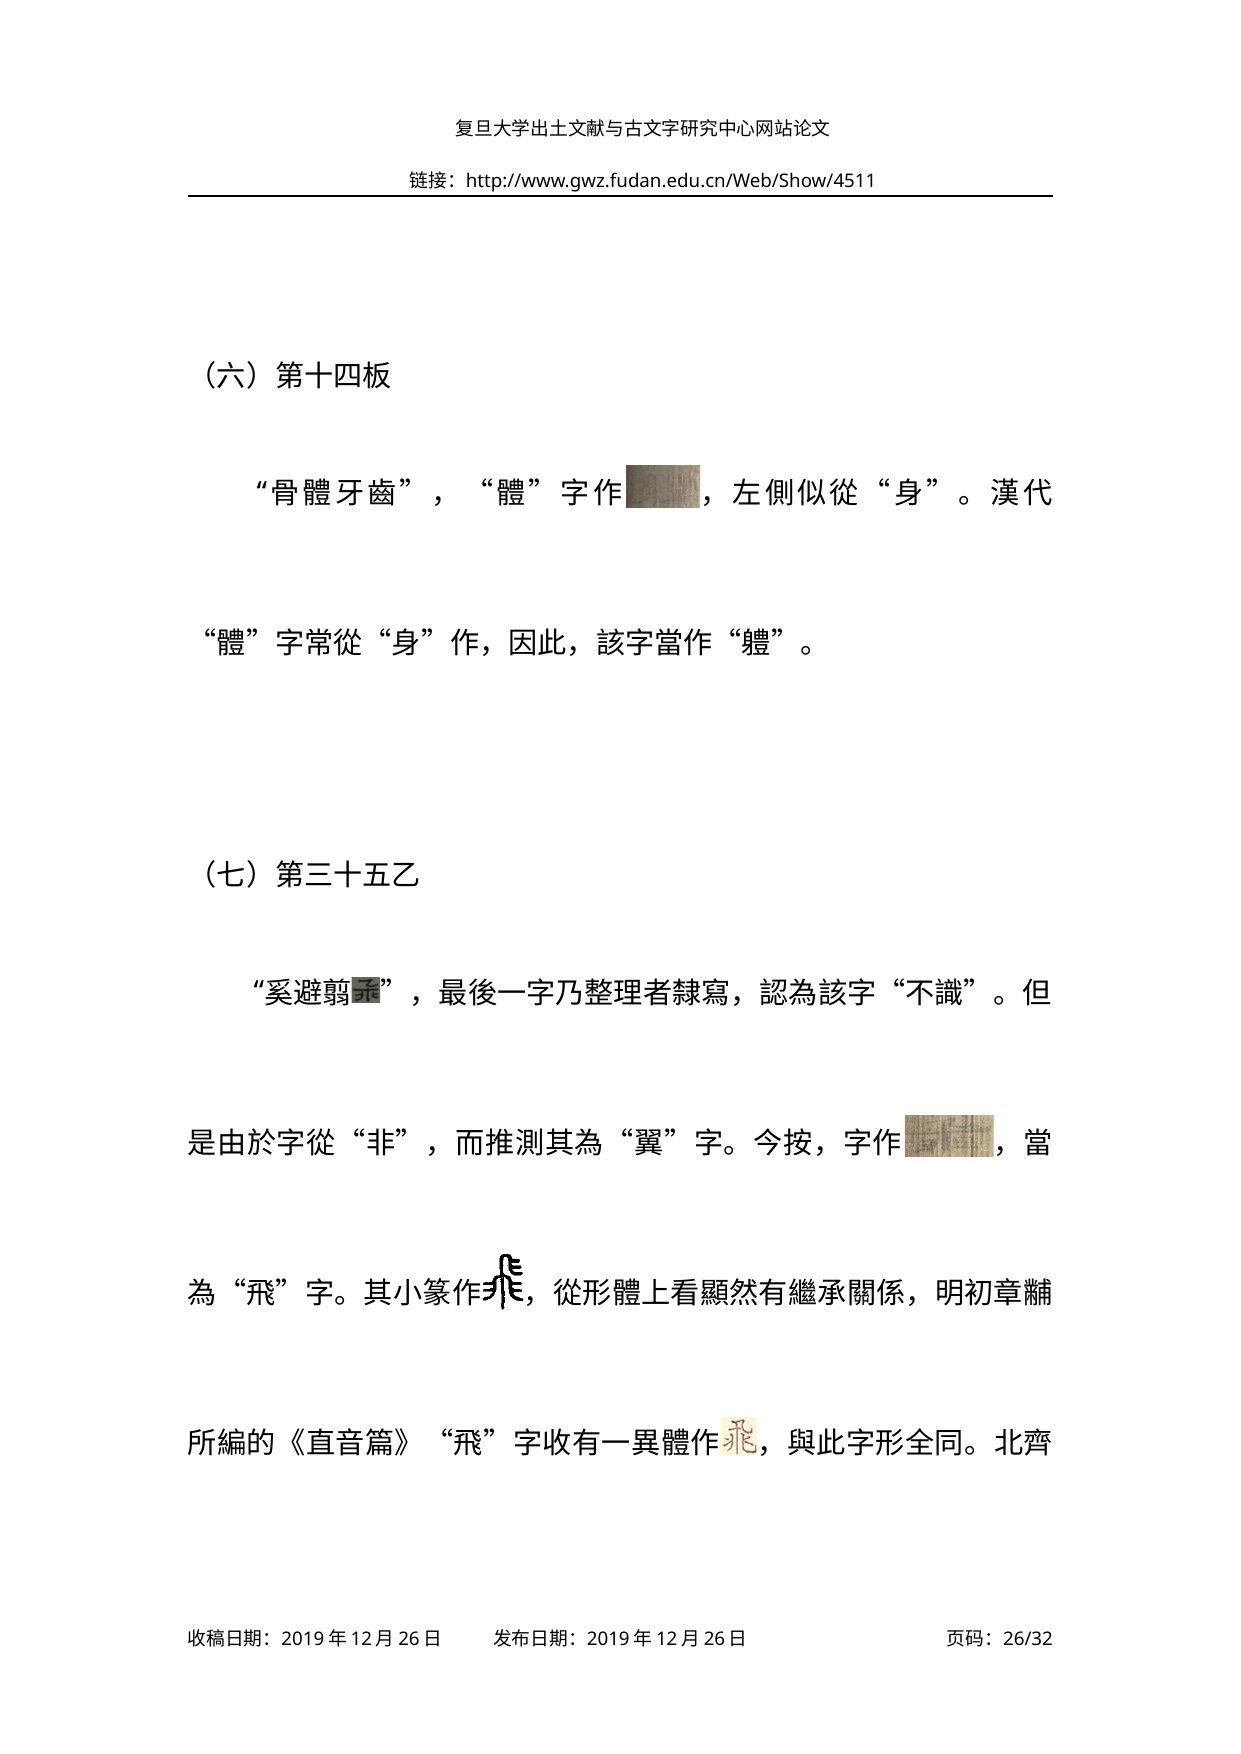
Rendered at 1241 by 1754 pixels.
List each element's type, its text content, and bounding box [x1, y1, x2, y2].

picture [720, 1417, 758, 1456]
picture [351, 977, 381, 1003]
text “骨體牙齒”，“體”字作，左側似從“身”。漢代“體”字常從“身”作，因此，該字當作“軆”。 [187, 454, 1053, 679]
picture [626, 465, 700, 508]
picture [481, 1252, 524, 1310]
text （七）第三十五乙 [187, 836, 1053, 911]
text （六）第十四板 [187, 336, 1053, 411]
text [187, 953, 1053, 1478]
picture [904, 1115, 994, 1157]
